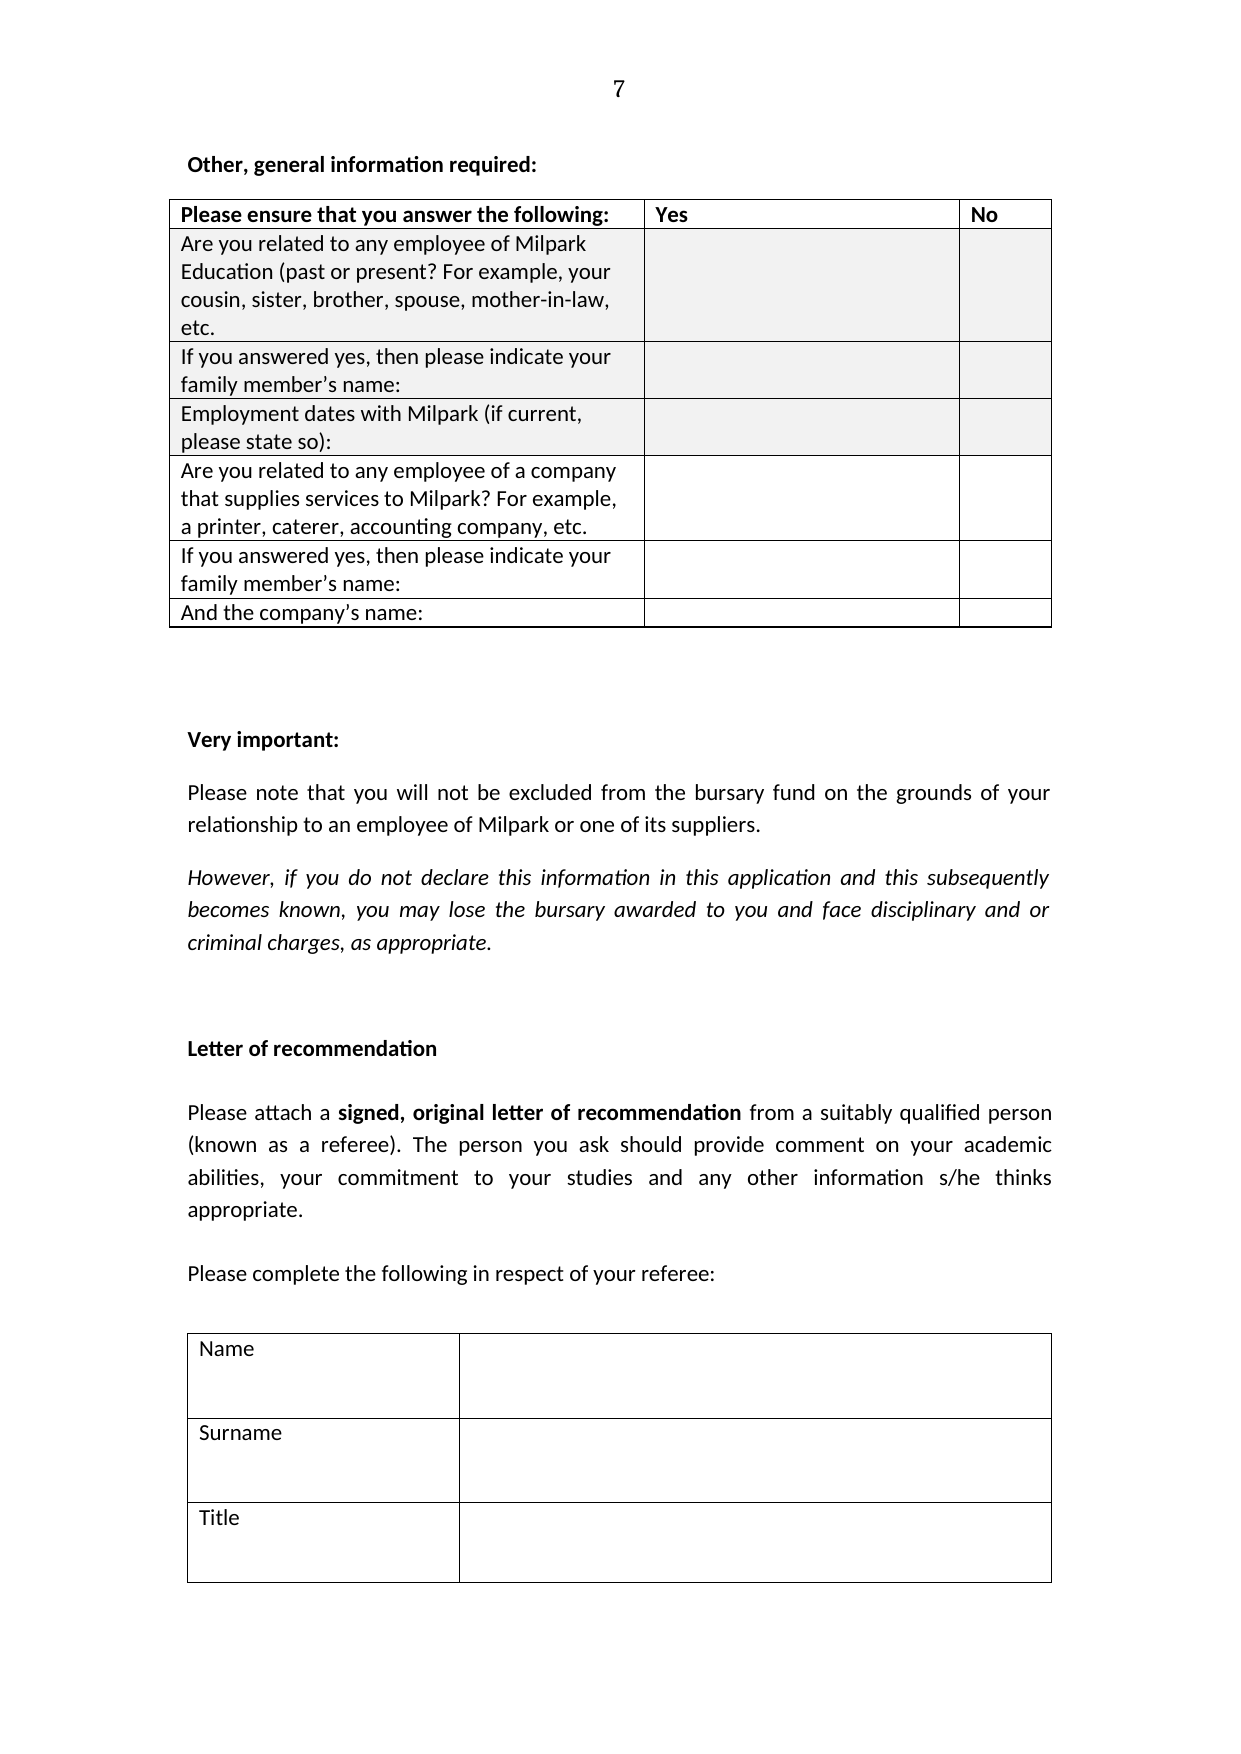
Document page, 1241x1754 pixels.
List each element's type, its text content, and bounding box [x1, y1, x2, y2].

table_cell [645, 399, 959, 455]
text Please attach a signed, original letter of recommendation from a suitably qualified person (known as a referee). The person you ask should provide comment on your academic abilities, your commitment to your studies and any other information s/he thinks appropriate. [187, 1098, 1053, 1223]
table_cell [960, 456, 1051, 540]
table_header No [960, 200, 1051, 228]
table_cell And the company’s name: [170, 599, 644, 626]
text Please complete the following in respect of your referee: [187, 1259, 1053, 1287]
table_cell [460, 1419, 1051, 1502]
table_cell [960, 599, 1051, 626]
text Letter of recommendation [187, 1034, 1053, 1062]
table_cell Employment dates with Milpark (if current, please state so): [170, 399, 644, 455]
table_header Yes [645, 200, 959, 228]
table_cell If you answered yes, then please indicate your family member’s name: [170, 342, 644, 398]
table_cell [645, 541, 959, 597]
table_cell [645, 342, 959, 398]
table_cell Are you related to any employee of a company that supplies services to Milpark? For example, a printer, caterer, accounting company, etc. [170, 456, 644, 540]
table_cell [960, 229, 1051, 341]
table_cell Surname [188, 1419, 459, 1502]
table_header Please ensure that you answer the following: [170, 200, 644, 228]
table_cell [960, 399, 1051, 455]
table_cell [460, 1503, 1051, 1582]
text Very important: [187, 725, 1053, 753]
text However, if you do not declare this information in this application and this subsequently becomes known, you may lose the bursary awarded to you and face disciplinary and or criminal charges, as appropriate. [187, 863, 1053, 956]
table_cell [960, 342, 1051, 398]
text Please note that you will not be excluded from the bursary fund on the grounds of your relationship to an employee of Milpark or one of its suppliers. [187, 778, 1053, 838]
table_cell [645, 599, 959, 626]
table_header Name [188, 1334, 459, 1417]
table_cell Title [188, 1503, 459, 1582]
text Other, general information required: [187, 150, 1053, 178]
table_header [460, 1334, 1051, 1417]
table_cell [645, 456, 959, 540]
table_cell Are you related to any employee of Milpark Education (past or present? For example, your cousin, sister, brother, spouse, mother-in-law, etc. [170, 229, 644, 341]
table_cell [960, 541, 1051, 597]
table_cell [645, 229, 959, 341]
table_cell If you answered yes, then please indicate your family member’s name: [170, 541, 644, 597]
